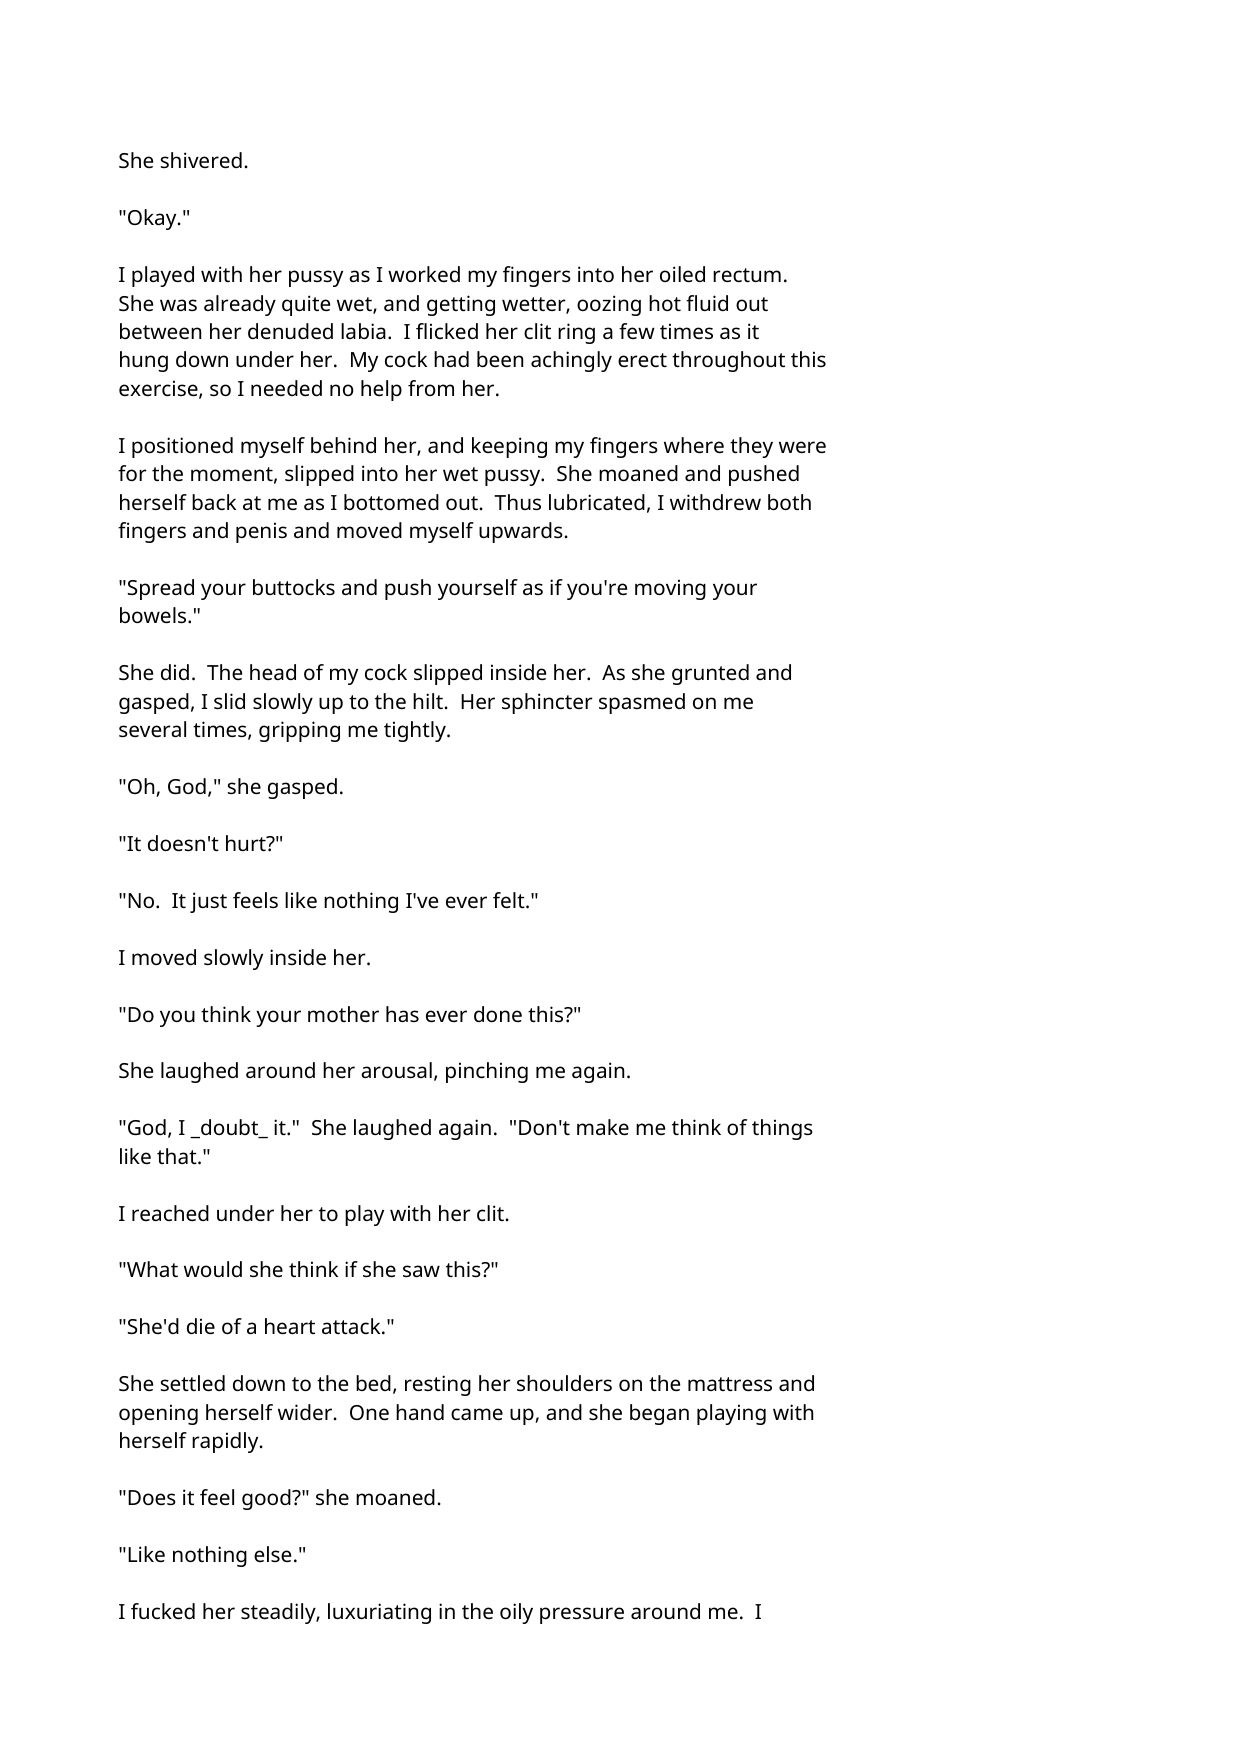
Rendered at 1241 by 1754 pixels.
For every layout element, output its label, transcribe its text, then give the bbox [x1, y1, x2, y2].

text "Do you think your mother has ever done this?" [118, 1000, 1122, 1028]
text "It doesn't hurt?" [118, 829, 1122, 857]
text hung down under her. My cock had been achingly erect throughout this [118, 346, 1122, 374]
text exercise, so I needed no help from her. [118, 374, 1122, 402]
text She shivered. [118, 147, 1122, 175]
text "Okay." [118, 203, 1122, 232]
text I fucked her steadily, luxuriating in the oily pressure around me. I [118, 1597, 1122, 1625]
text bowels." [118, 602, 1122, 630]
text I positioned myself behind her, and keeping my fingers where they were [118, 431, 1122, 459]
text herself rapidly. [118, 1426, 1122, 1455]
text "Spread your buttocks and push yourself as if you're moving your [118, 573, 1122, 602]
text "Like nothing else." [118, 1540, 1122, 1568]
text "Does it feel good?" she moaned. [118, 1483, 1122, 1512]
text "God, I _doubt_ it." She laughed again. "Don't make me think of things [118, 1113, 1122, 1142]
text She did. The head of my cock slipped inside her. As she grunted and [118, 658, 1122, 687]
text "She'd die of a heart attack." [118, 1312, 1122, 1341]
text between her denuded labia. I flicked her clit ring a few times as it [118, 317, 1122, 346]
text opening herself wider. One hand came up, and she began playing with [118, 1398, 1122, 1426]
text "What would she think if she saw this?" [118, 1256, 1122, 1284]
text She settled down to the bed, resting her shoulders on the mattress and [118, 1369, 1122, 1398]
text "Oh, God," she gasped. [118, 772, 1122, 801]
text gasped, I slid slowly up to the hilt. Her sphincter spasmed on me [118, 687, 1122, 715]
text like that." [118, 1142, 1122, 1170]
text I played with her pussy as I worked my fingers into her oiled rectum. [118, 260, 1122, 289]
text She laughed around her arousal, pinching me again. [118, 1057, 1122, 1085]
text herself back at me as I bottomed out. Thus lubricated, I withdrew both [118, 488, 1122, 516]
text She was already quite wet, and getting wetter, oozing hot fluid out [118, 289, 1122, 317]
text several times, gripping me tightly. [118, 715, 1122, 744]
text "No. It just feels like nothing I've ever felt." [118, 886, 1122, 914]
text for the moment, slipped into her wet pussy. She moaned and pushed [118, 459, 1122, 488]
text I moved slowly inside her. [118, 943, 1122, 971]
text I reached under her to play with her clit. [118, 1199, 1122, 1227]
text fingers and penis and moved myself upwards. [118, 516, 1122, 545]
